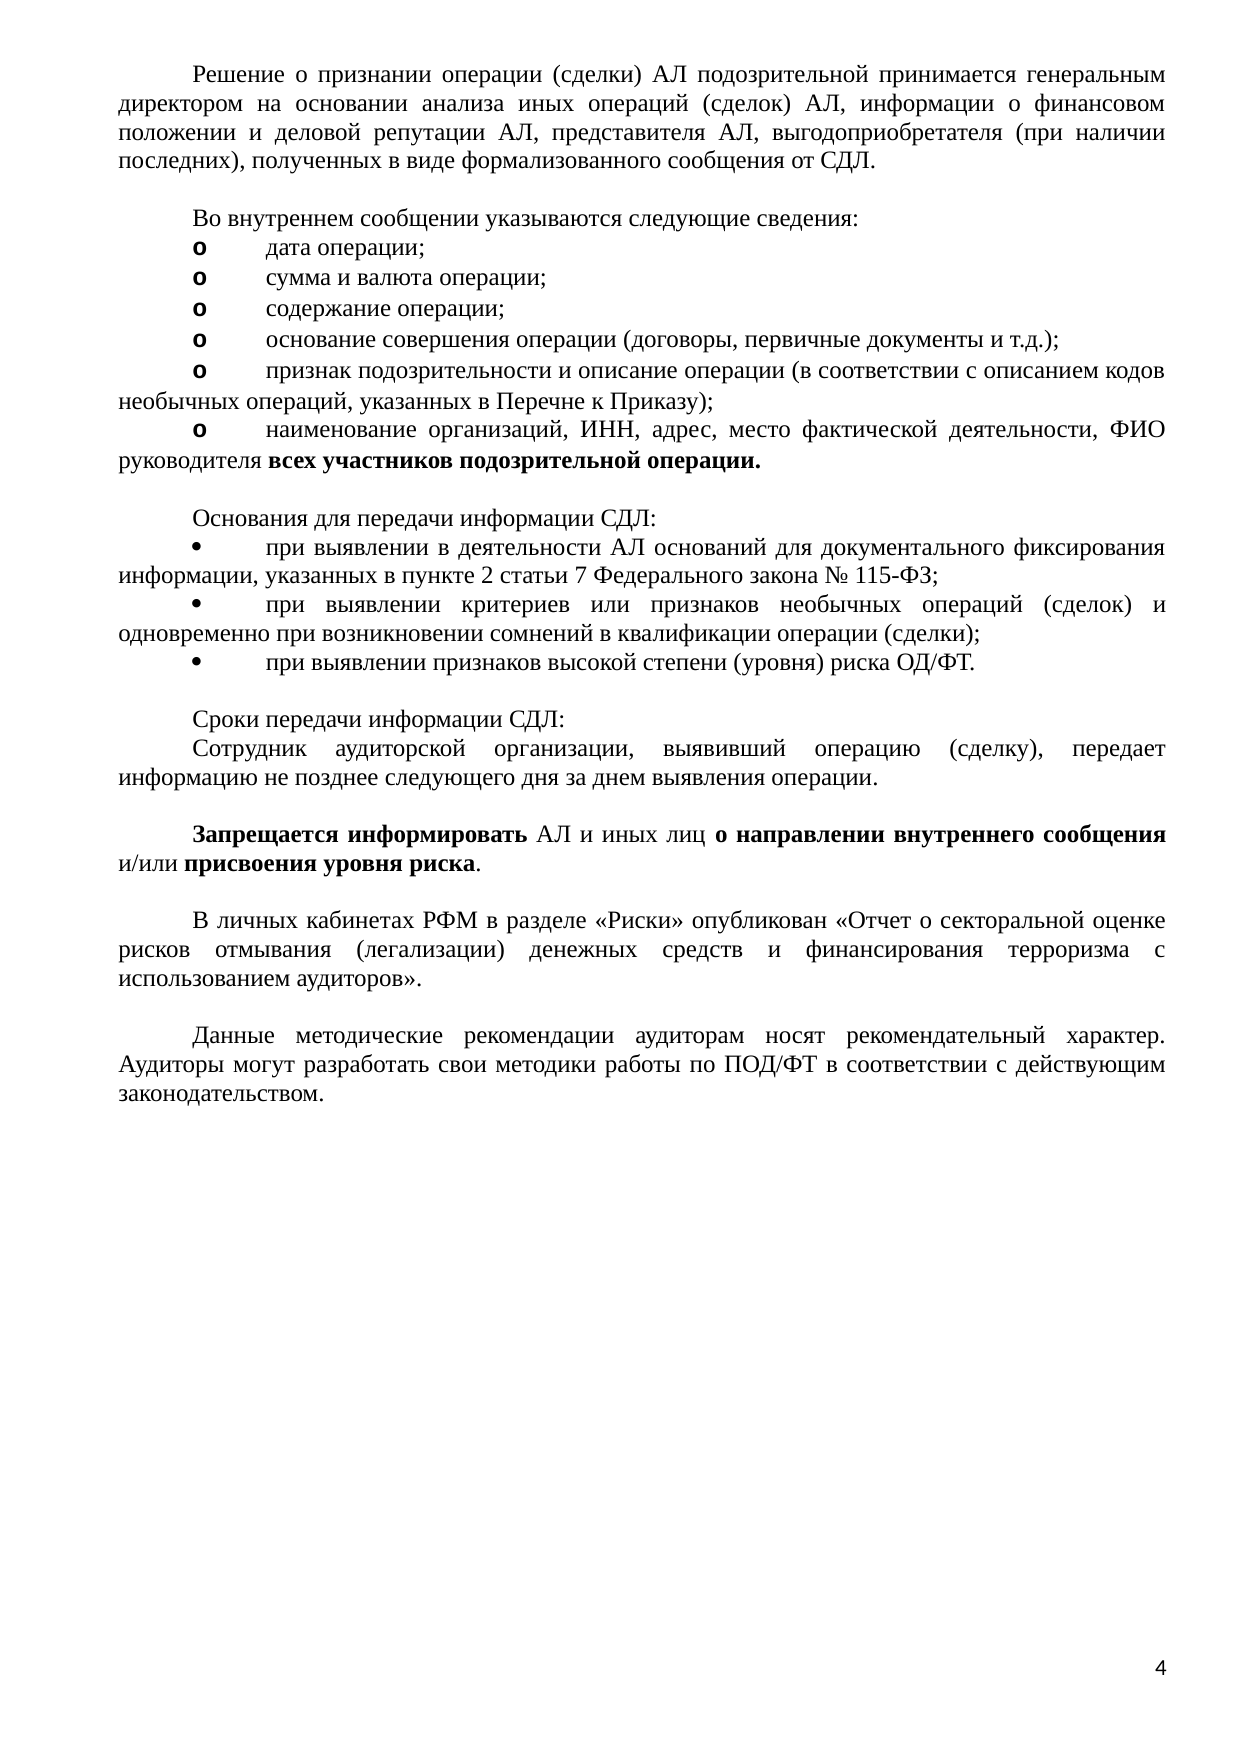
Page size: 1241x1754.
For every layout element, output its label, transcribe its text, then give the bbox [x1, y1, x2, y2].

list при выявлении в деятельности АЛ оснований для документального фиксирования информации, указанных в пункте 2 статьи 7 Федерального закона № 115-ФЗ; [118, 532, 1167, 589]
text В личных кабинетах РФМ в разделе «Риски» опубликован «Отчет о секторальной оценке рисков отмывания (легализации) денежных средств и финансирования терроризма с использованием аудиторов». [118, 905, 1167, 992]
text Данные методические рекомендации аудиторам носят рекомендательный характер. Аудиторы могут разработать свои методики работы по ПОД/ФТ в соответствии с действующим законодательством. [118, 1020, 1167, 1107]
list сумма и валюта операции; [118, 262, 1167, 293]
list содержание операции; [118, 293, 1167, 324]
list признак подозрительности и описание операции (в соответствии с описанием кодов необычных операций, указанных в Перечне к Приказу); [118, 355, 1167, 414]
text Сотрудник аудиторской организации, выявивший операцию (сделку), передает информацию не позднее следующего дня за днем выявления операции. [118, 733, 1167, 790]
list при выявлении критериев или признаков необычных операций (сделок) и одновременно при возникновении сомнений в квалификации операции (сделки); [118, 589, 1167, 647]
list при выявлении признаков высокой степени (уровня) риска ОД/ФТ. [118, 647, 1167, 675]
text Основания для передачи информации СДЛ: [118, 503, 1167, 532]
text Запрещается информировать АЛ и иных лиц о направлении внутреннего сообщения и/или присвоения уровня риска. [118, 819, 1167, 877]
text Решение о признании операции (сделки) АЛ подозрительной принимается генеральным директором на основании анализа иных операций (сделок) АЛ, информации о финансовом положении и деловой репутации АЛ, представителя АЛ, выгодоприобретателя (при наличии последних), полученных в виде формализованного сообщения от СДЛ. [118, 59, 1167, 174]
list основание совершения операции (договоры, первичные документы и т.д.); [118, 324, 1167, 355]
list дата операции; [118, 232, 1167, 262]
text Во внутреннем сообщении указываются следующие сведения: [118, 203, 1167, 232]
text Сроки передачи информации СДЛ: [118, 704, 1167, 733]
list наименование организаций, ИНН, адрес, место фактической деятельности, ФИО руководителя всех участников подозрительной операции. [118, 414, 1167, 474]
